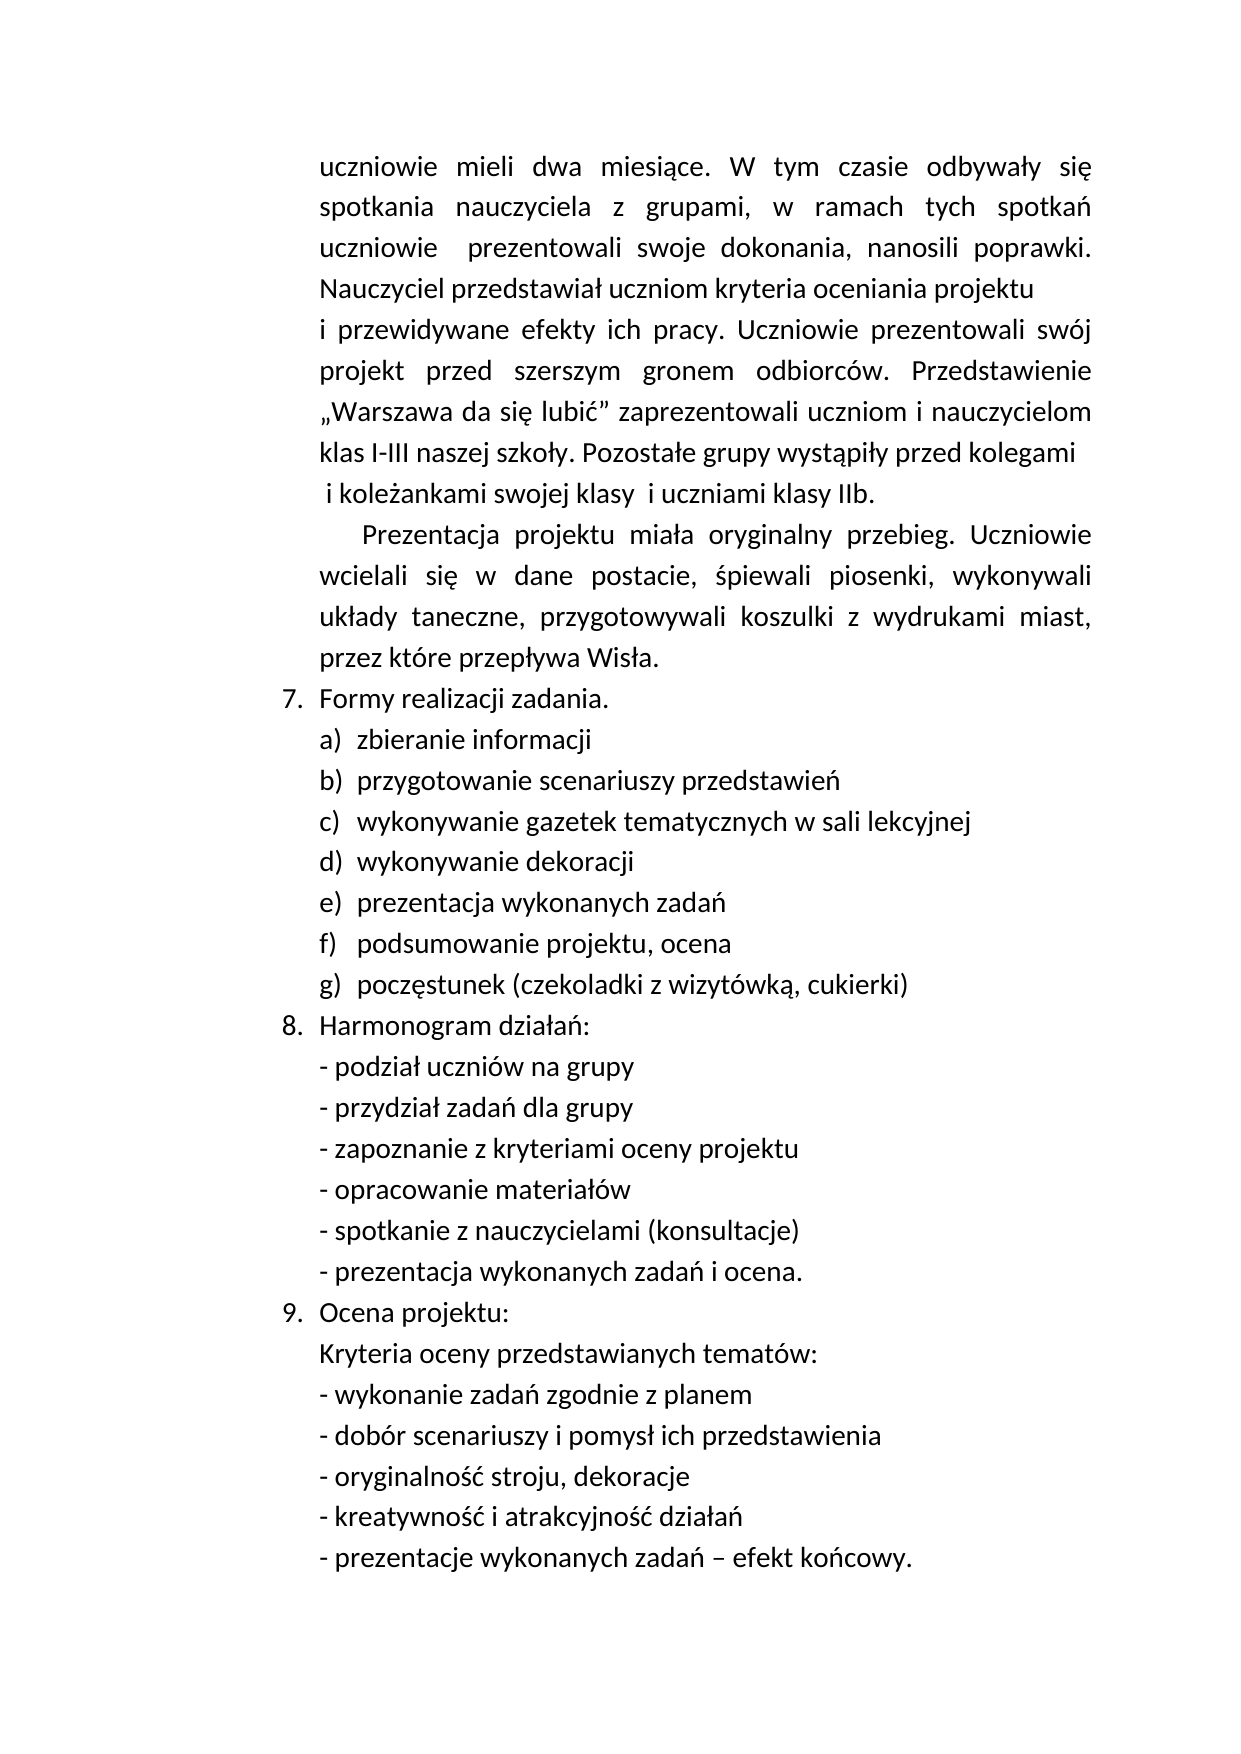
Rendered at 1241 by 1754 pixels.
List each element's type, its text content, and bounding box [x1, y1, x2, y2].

list - prezentacja wykonanych zadań i ocena. [319, 1253, 1093, 1288]
list Ocena projektu: [282, 1294, 1093, 1329]
list - wykonanie zadań zgodnie z planem [319, 1376, 1093, 1411]
list podsumowanie projektu, ocena [319, 925, 1093, 961]
list Harmonogram działań: [282, 1007, 1093, 1043]
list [319, 148, 1093, 306]
list i przewidywane efekty ich pracy. Uczniowie prezentowali swój projekt przed szerszym gronem odbiorców. Przedstawienie „Warszawa da się lubić” zaprezentowali uczniom i nauczycielom klas I-III naszej szkoły. Pozostałe grupy wystąpiły przed kolegami [319, 311, 1093, 470]
list - dobór scenariuszy i pomysł ich przedstawienia [319, 1417, 1093, 1452]
list - opracowanie materiałów [319, 1171, 1093, 1207]
list i koleżankami swojej klasy i uczniami klasy IIb. [319, 475, 1093, 511]
list - zapoznanie z kryteriami oceny projektu [319, 1130, 1093, 1166]
list prezentacja wykonanych zadań [319, 884, 1093, 920]
list - prezentacje wykonanych zadań – efekt końcowy. [319, 1539, 1093, 1575]
list wykonywanie dekoracji [319, 843, 1093, 879]
list wykonywanie gazetek tematycznych w sali lekcyjnej [319, 803, 1093, 838]
list Prezentacja projektu miała oryginalny przebieg. Uczniowie wcielali się w dane postacie, śpiewali piosenki, wykonywali układy taneczne, przygotowywali koszulki z wydrukami miast, przez które przepływa Wisła. [319, 516, 1093, 674]
list - kreatywność i atrakcyjność działań [319, 1498, 1093, 1534]
list - podział uczniów na grupy [319, 1048, 1093, 1084]
list Kryteria oceny przedstawianych tematów: [319, 1335, 1093, 1370]
list - przydział zadań dla grupy [319, 1089, 1093, 1125]
list Formy realizacji zadania. [282, 680, 1093, 715]
list poczęstunek (czekoladki z wizytówką, cukierki) [319, 966, 1093, 1002]
list przygotowanie scenariuszy przedstawień [319, 762, 1093, 797]
list - oryginalność stroju, dekoracje [319, 1458, 1093, 1493]
list zbieranie informacji [319, 721, 1093, 756]
list - spotkanie z nauczycielami (konsultacje) [319, 1212, 1093, 1248]
